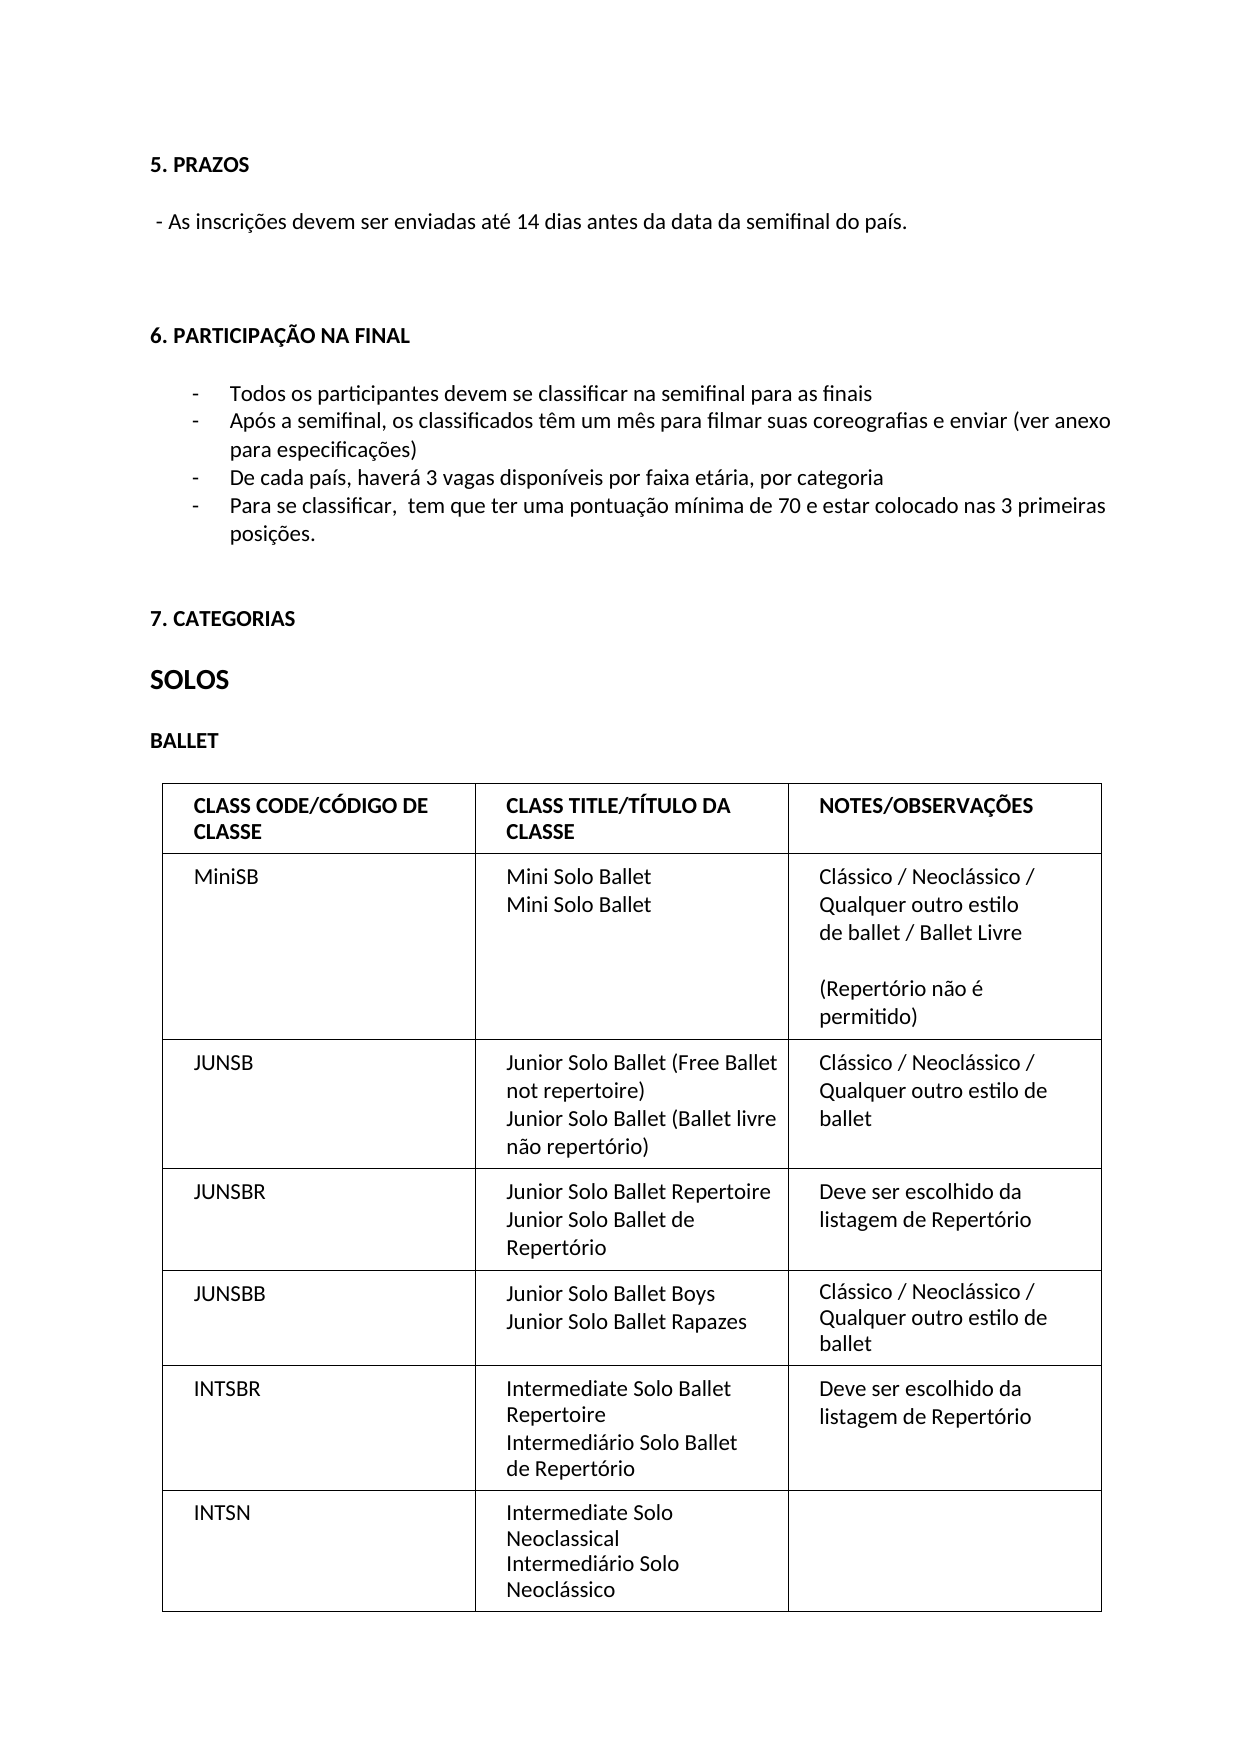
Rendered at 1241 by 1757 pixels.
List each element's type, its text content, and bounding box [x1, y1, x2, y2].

list Para se classificar, tem que ter uma pontuação mínima de 70 e estar colocado nas 3 primeiras posições. [192, 491, 1123, 547]
list CATEGORIAS [150, 604, 1123, 632]
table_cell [789, 1366, 1101, 1490]
table_cell Intermediate Solo Neoclassical Intermediário Solo Neoclássico [476, 1491, 788, 1611]
table_cell MiniSB [163, 854, 475, 1039]
list PRAZOS [150, 150, 1123, 178]
table_cell Clássico / Neoclássico / Qualquer outro estilo de ballet [789, 1271, 1101, 1365]
list PARTICIPAÇÃO NA FINAL [150, 322, 1123, 349]
list Após a semifinal, os classificados têm um mês para filmar suas coreografias e enviar (ver anexo para especificações) [192, 407, 1123, 463]
table_header CLASS CODE/CÓDIGO DE CLASSE [163, 784, 475, 853]
table_header NOTES/OBSERVAÇÕES [789, 784, 1101, 853]
table_cell Mini Solo Ballet Mini Solo Ballet [476, 854, 788, 1039]
table_cell JUNSB [163, 1040, 475, 1168]
table_cell [789, 1491, 1101, 1611]
table_cell Deve ser escolhido da listagem de Repertório [789, 1169, 1101, 1269]
list As inscrições devem ser enviadas até 14 dias antes da data da semifinal do país. [156, 207, 1123, 235]
table_cell Junior Solo Ballet Repertoire Junior Solo Ballet de Repertório [476, 1169, 788, 1269]
table_cell Junior Solo Ballet (Free Ballet not repertoire) Junior Solo Ballet (Ballet livre não repertório) [476, 1040, 788, 1168]
table_cell Clássico / Neoclássico / Qualquer outro estilo de ballet / Ballet Livre (Repertório não é permitido) [789, 854, 1101, 1039]
table_cell JUNSBB [163, 1271, 475, 1365]
table_cell Intermediate Solo Ballet Repertoire Intermediário Solo Ballet de Repertório [476, 1366, 788, 1490]
table_cell INTSBR [163, 1366, 475, 1490]
table_header CLASS TITLE/TÍTULO DA CLASSE [476, 784, 788, 853]
table_cell Clássico / Neoclássico / Qualquer outro estilo de ballet [789, 1040, 1101, 1168]
list Todos os participantes devem se classificar na semifinal para as finais [192, 379, 1123, 407]
list De cada país, haverá 3 vagas disponíveis por faixa etária, por categoria [192, 463, 1123, 491]
table_cell Junior Solo Ballet Boys Junior Solo Ballet Rapazes [476, 1271, 788, 1365]
table_cell JUNSBR [163, 1169, 475, 1269]
table_cell INTSN [163, 1491, 475, 1611]
text SOLOS [150, 661, 1123, 697]
text BALLET [150, 726, 1123, 754]
